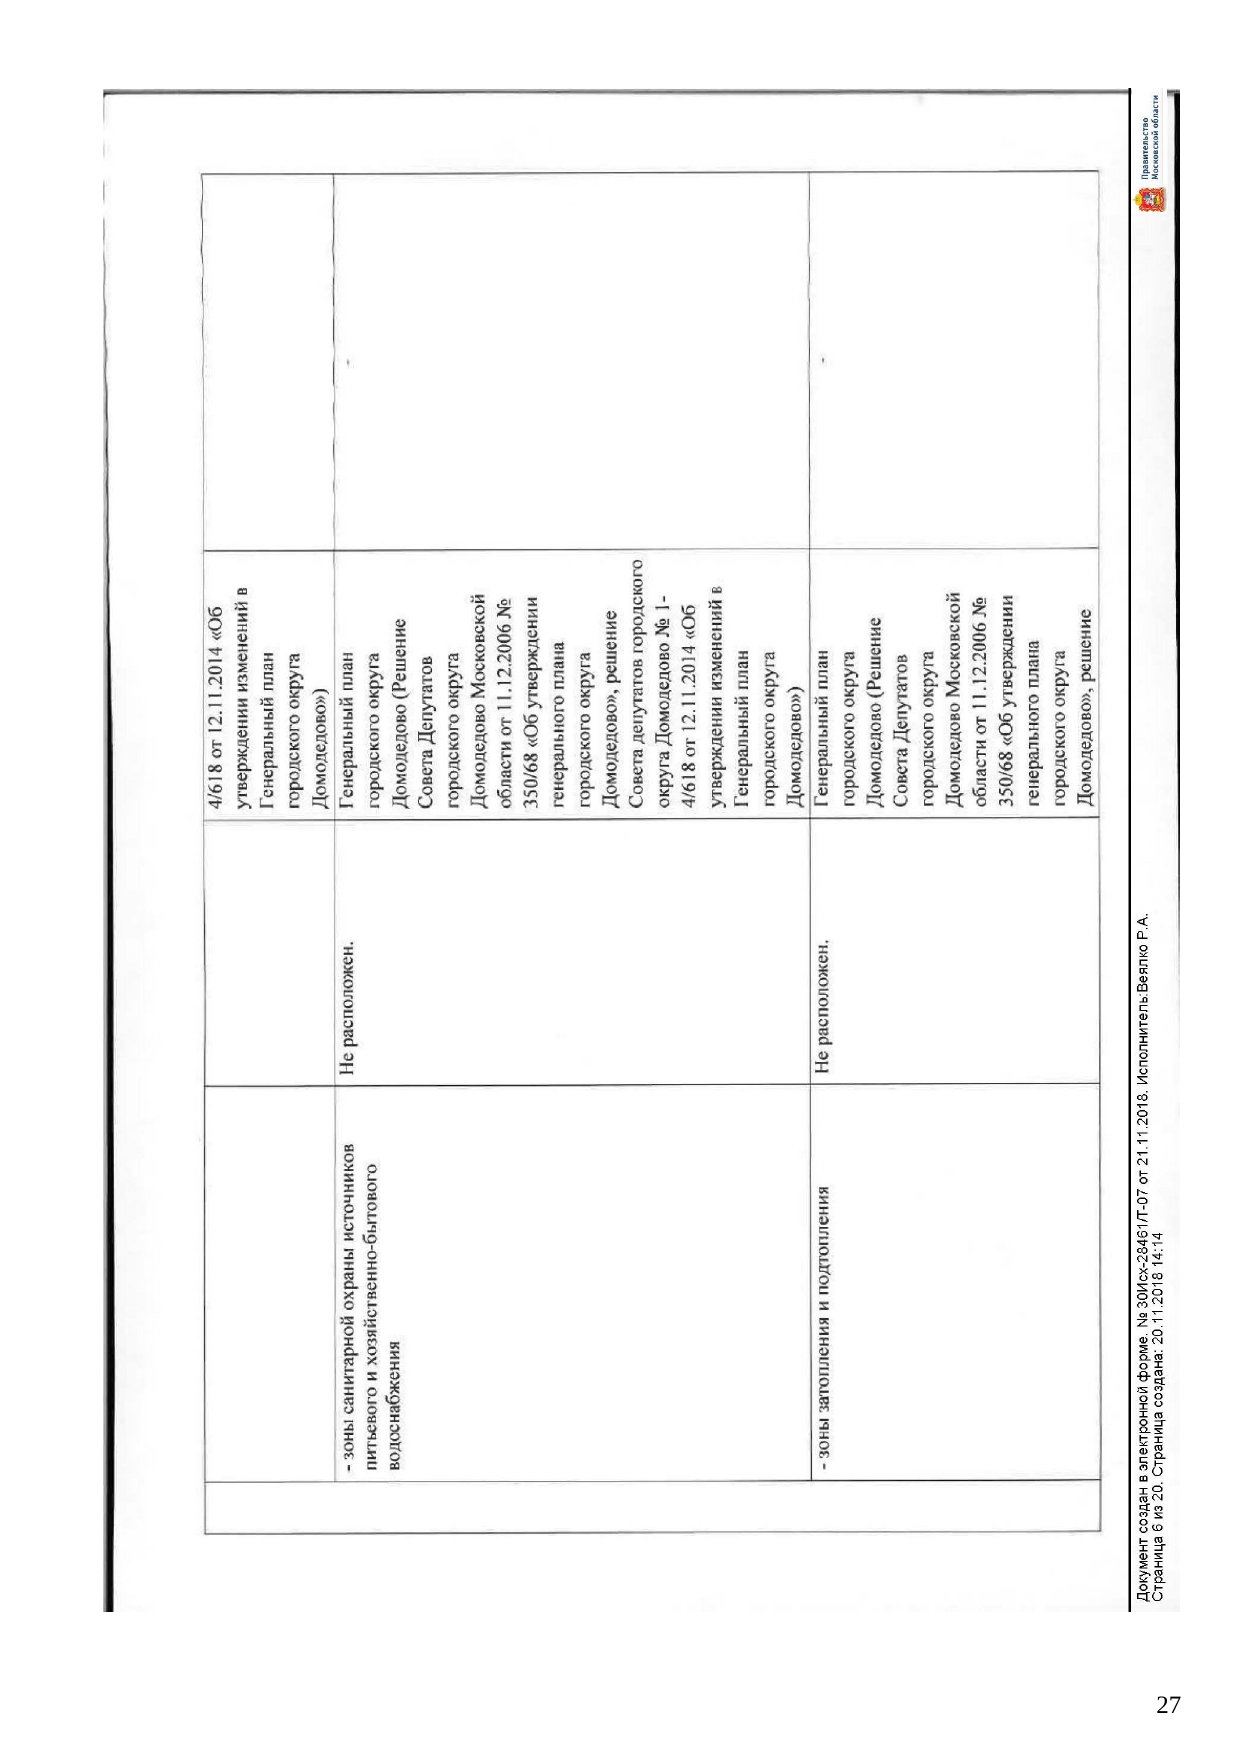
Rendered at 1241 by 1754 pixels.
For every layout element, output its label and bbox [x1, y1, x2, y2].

picture [103, 88, 1180, 1612]
